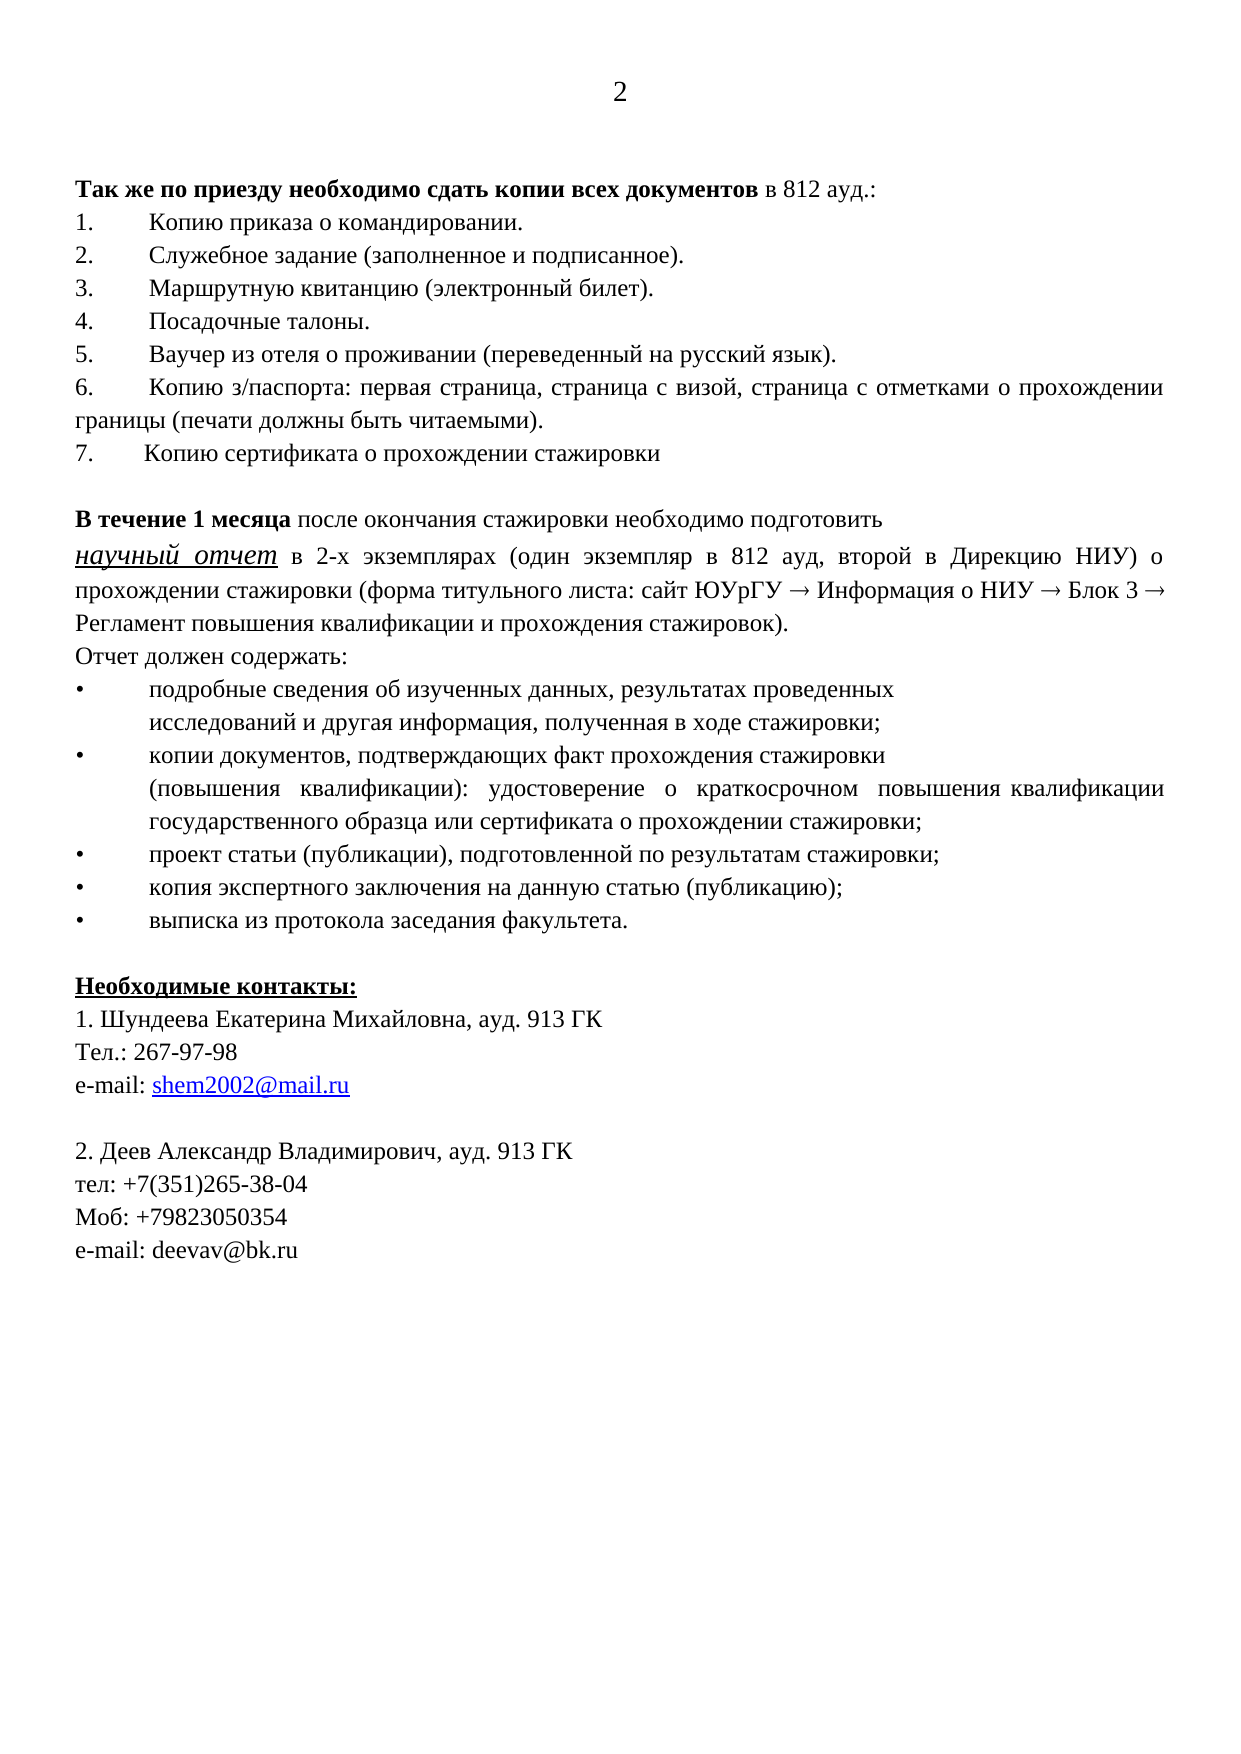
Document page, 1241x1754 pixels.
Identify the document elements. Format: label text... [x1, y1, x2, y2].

list подробные сведения об изученных данных, результатах проведенных [75, 674, 1165, 703]
text Моб: +79823050354 [75, 1202, 1165, 1231]
text Так же по приезду необходимо сдать копии всех документов в 812 ауд.: [75, 174, 1165, 203]
list исследований и другая информация, полученная в ходе стажировки; [149, 707, 1165, 736]
text 2. Деев Александр Владимирович, ауд. 913 ГК [75, 1136, 1165, 1165]
text В течение 1 месяца после окончания стажировки необходимо подготовить [75, 504, 1165, 533]
list выписка из протокола заседания факультета. [75, 905, 1165, 934]
text 1. Шундеева Екатерина Михайловна, ауд. 913 ГК [75, 1004, 1165, 1033]
list проект статьи (публикации), подготовленной по результатам стажировки; [75, 839, 1165, 868]
text Необходимые контакты: [75, 971, 1165, 1000]
text 6. Копию з/паспорта: первая страница, страница с визой, страница с отметками о прохождении границы (печати должны быть читаемыми). [75, 372, 1165, 434]
text научный отчет в 2-х экземплярах (один экземпляр в 812 ауд, второй в Дирекцию НИУ) о прохождении стажировки (форма титульного листа: сайт ЮУрГУ Информация о НИУ Блок 3 Регламент повышения квалификации и прохождения стажировок). [75, 537, 1165, 637]
text 5. Ваучер из отеля о проживании (переведенный на русский язык). [75, 339, 1165, 368]
text тел: +7(351)265-38-04 [75, 1169, 1165, 1198]
list копия экспертного заключения на данную статью (публикацию); [75, 872, 1165, 901]
text Отчет должен содержать: [75, 641, 1165, 670]
text Тел.: 267-97-98 [75, 1037, 1165, 1066]
text e-mail: shem2002@mail.ru [75, 1070, 1165, 1099]
text e-mail: deevav@bk.ru [75, 1235, 1165, 1264]
text 4. Посадочные талоны. [75, 306, 1165, 335]
list (повышения квалификации): удостоверение о краткосрочном повышения квалификации государственного образца или сертификата о прохождении стажировки; [149, 773, 1165, 835]
text 1. Копию приказа о командировании. [75, 207, 1165, 236]
text 2. Служебное задание (заполненное и подписанное). [75, 240, 1165, 269]
text 3. Маршрутную квитанцию (электронный билет). [75, 273, 1165, 302]
text 7. Копию сертификата о прохождении стажировки [75, 438, 1165, 467]
list копии документов, подтверждающих факт прохождения стажировки [75, 740, 1165, 769]
